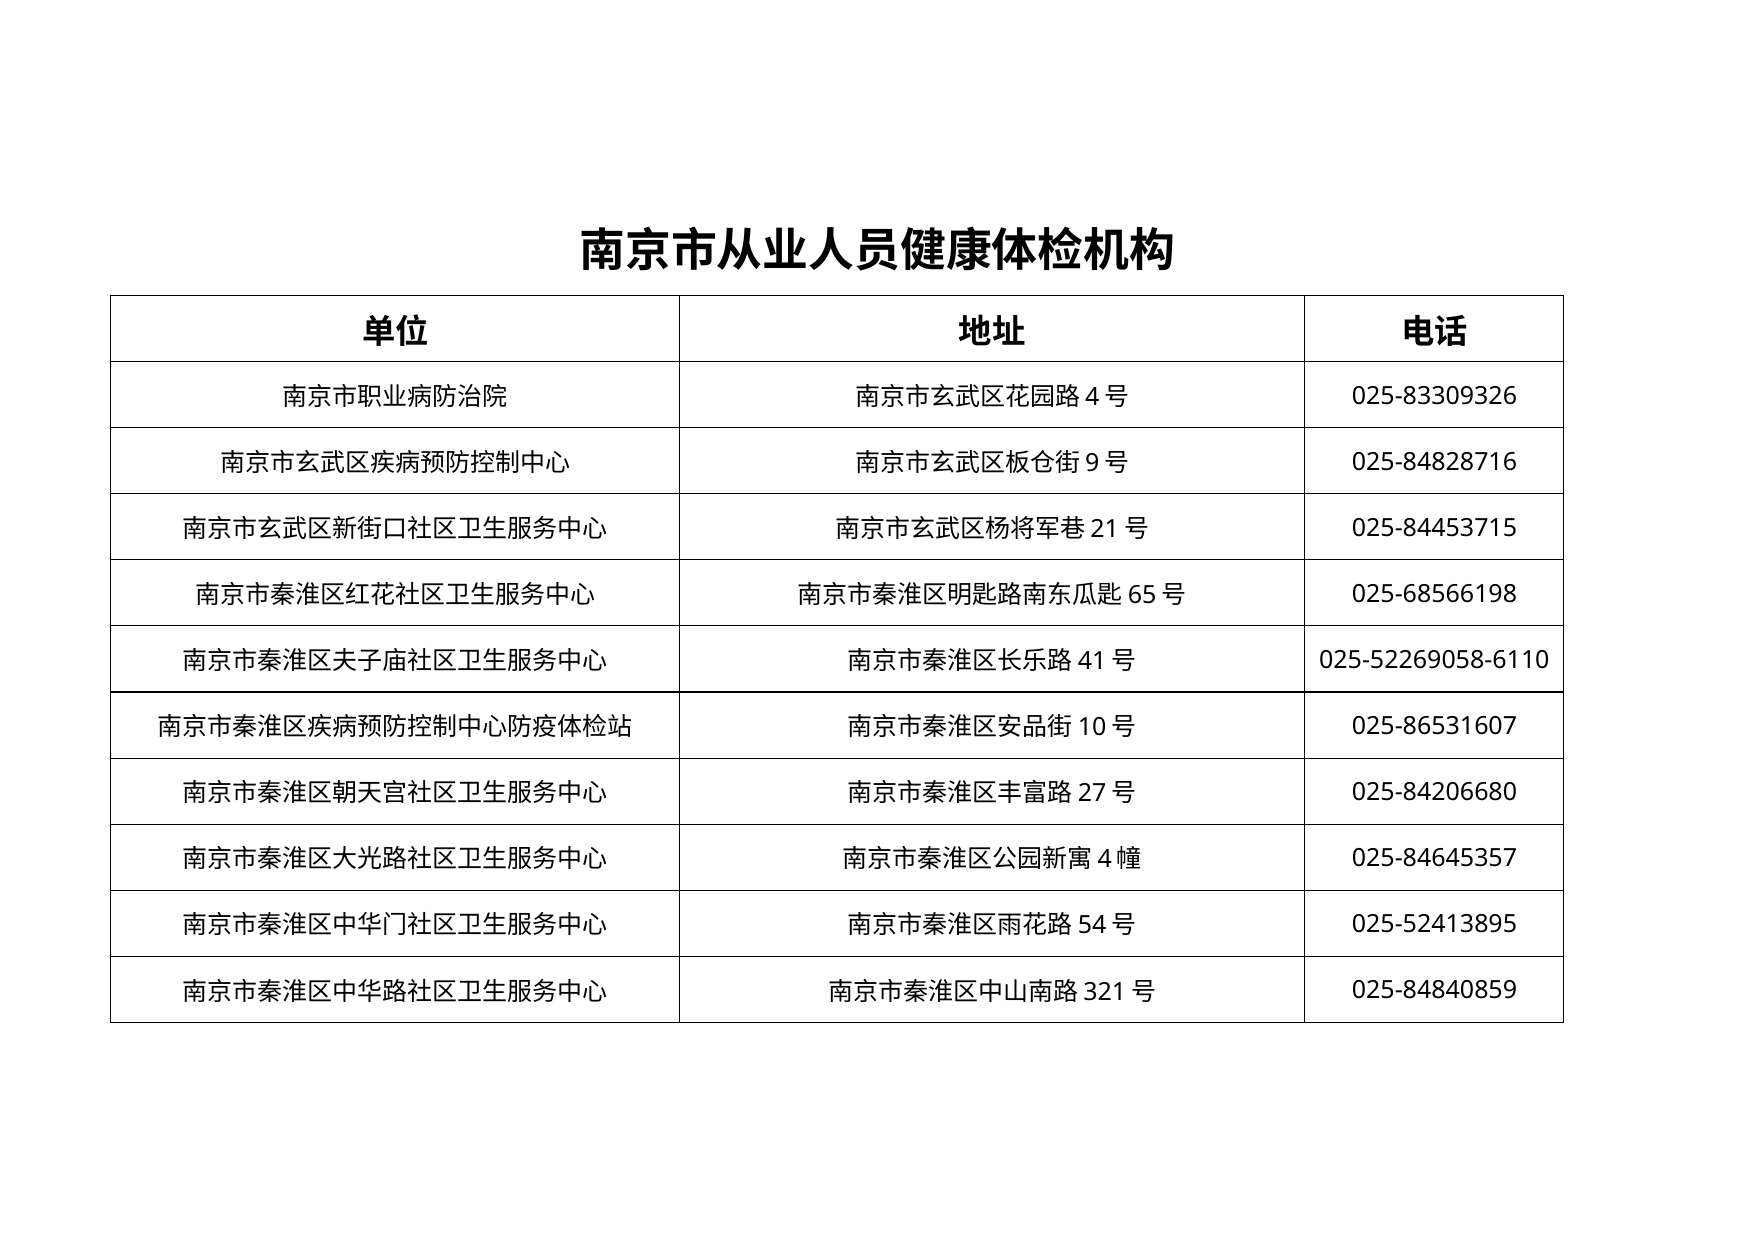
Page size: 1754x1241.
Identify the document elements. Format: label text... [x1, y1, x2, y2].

table_cell 025-86531607 [1305, 693, 1563, 757]
table_cell 南京市秦淮区大光路社区卫生服务中心 [111, 825, 679, 889]
table_cell 南京市秦淮区明匙路南东瓜匙65号 [680, 560, 1304, 625]
table_cell 南京市玄武区板仓街9号 [680, 428, 1304, 493]
table_cell 南京市秦淮区丰富路27号 [680, 759, 1304, 823]
table_cell 南京市秦淮区夫子庙社区卫生服务中心 [111, 626, 679, 691]
table_cell 025-84828716 [1305, 428, 1563, 493]
table_cell 南京市秦淮区中山南路321号 [680, 957, 1304, 1022]
table_cell 南京市秦淮区中华路社区卫生服务中心 [111, 957, 679, 1022]
table_cell 南京市秦淮区长乐路41号 [680, 626, 1304, 691]
table_cell 南京市秦淮区雨花路54号 [680, 891, 1304, 956]
text 南京市从业人员健康体检机构 [150, 198, 1604, 295]
table_cell 025-83309326 [1305, 362, 1563, 427]
table_cell 025-68566198 [1305, 560, 1563, 625]
table_cell 南京市职业病防治院 [111, 362, 679, 427]
table_header 地址 [680, 296, 1304, 361]
table_cell 南京市玄武区花园路4号 [680, 362, 1304, 427]
table_header 单位 [111, 296, 679, 361]
table_cell 025-84645357 [1305, 825, 1563, 889]
table_cell 025-84840859 [1305, 957, 1563, 1022]
table_cell 南京市秦淮区朝天宫社区卫生服务中心 [111, 759, 679, 823]
table_cell 025-84206680 [1305, 759, 1563, 823]
table_cell 南京市秦淮区公园新寓4幢 [680, 825, 1304, 889]
table_cell 南京市秦淮区中华门社区卫生服务中心 [111, 891, 679, 956]
table_cell 南京市玄武区杨将军巷21号 [680, 494, 1304, 559]
table_cell 025-52269058-6110 [1305, 626, 1563, 691]
table_cell 025-52413895 [1305, 891, 1563, 956]
table_cell 南京市玄武区疾病预防控制中心 [111, 428, 679, 493]
table_cell 南京市秦淮区安品街10号 [680, 693, 1304, 757]
table_cell 南京市秦淮区疾病预防控制中心防疫体检站 [111, 693, 679, 757]
table_cell 南京市秦淮区红花社区卫生服务中心 [111, 560, 679, 625]
table_cell 025-84453715 [1305, 494, 1563, 559]
table_cell 南京市玄武区新街口社区卫生服务中心 [111, 494, 679, 559]
table_header 电话 [1305, 296, 1563, 361]
